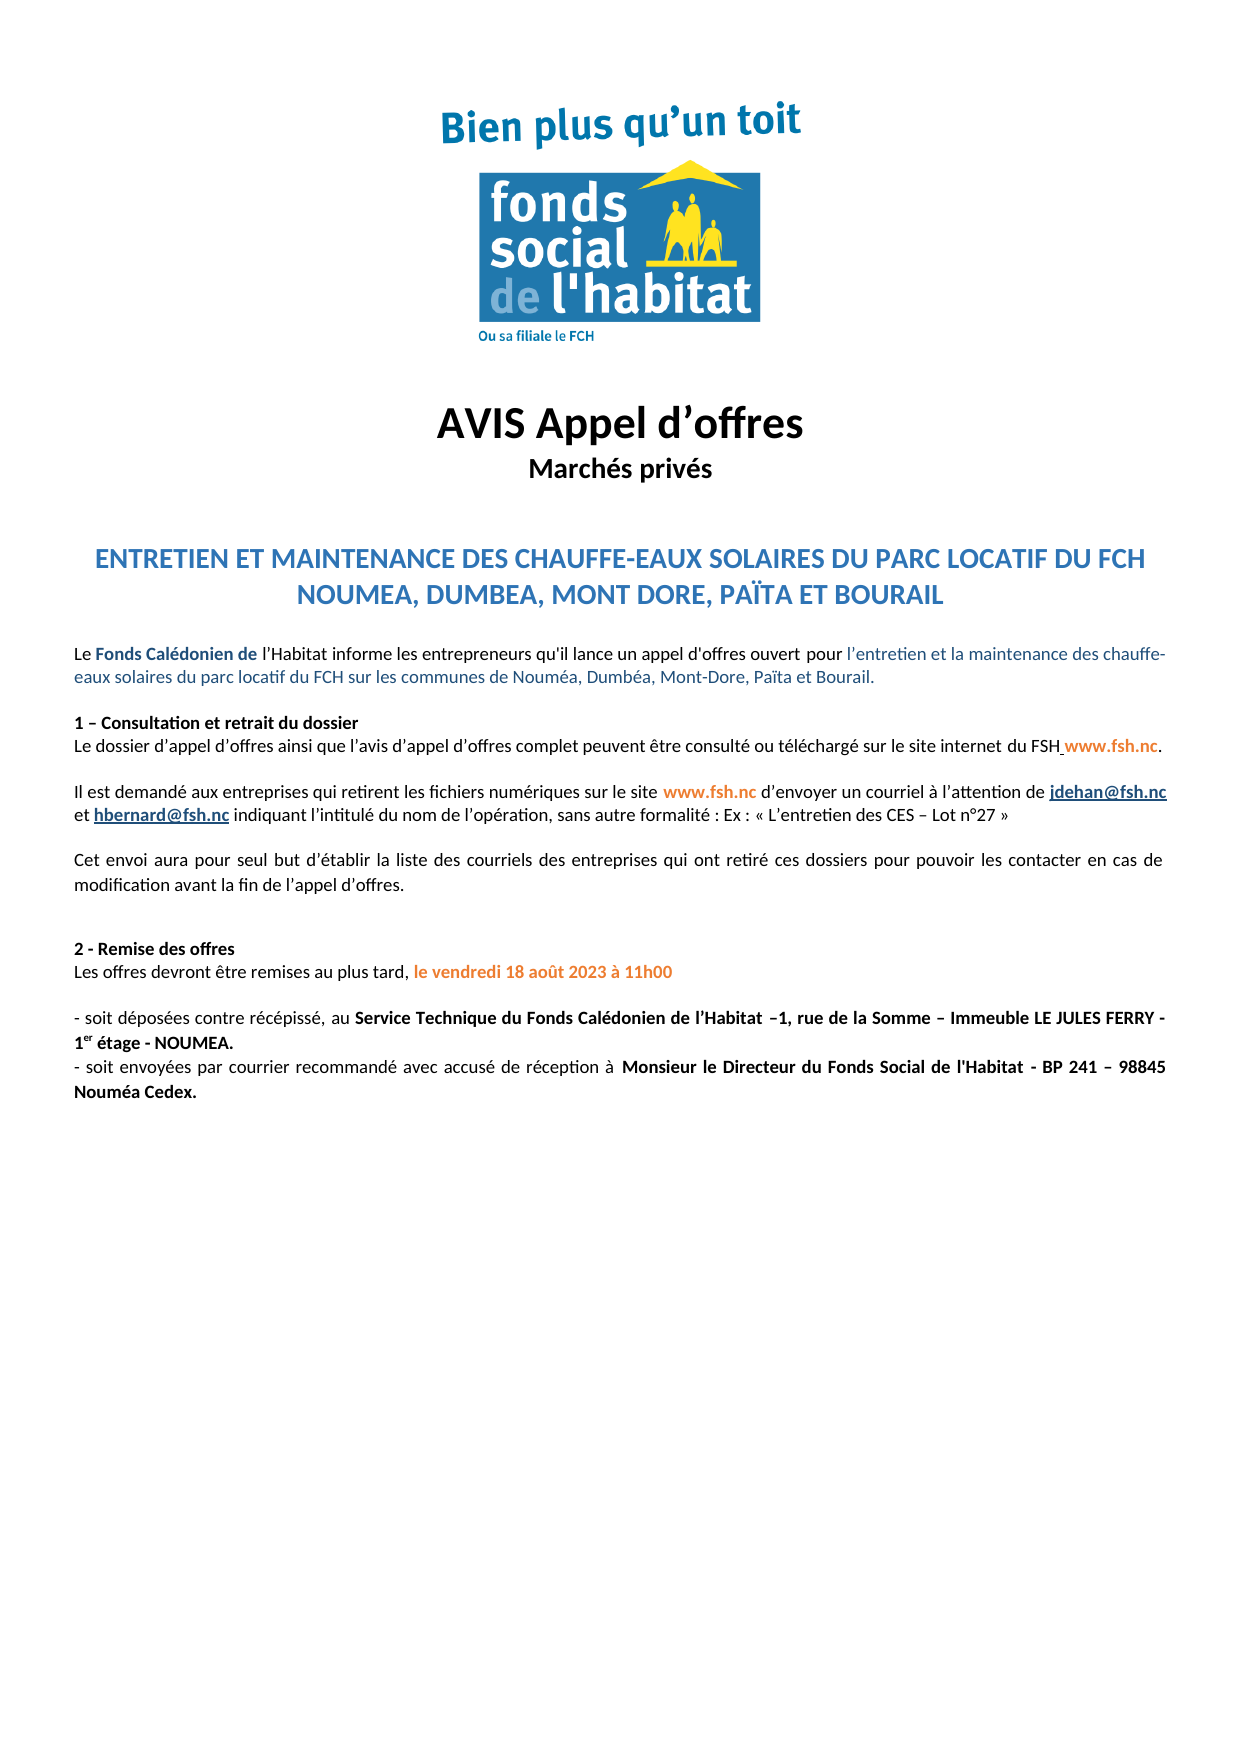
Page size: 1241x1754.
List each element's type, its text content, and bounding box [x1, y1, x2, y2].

title NOUMEA, DUMBEA, MONT DORE, PAÏTA ET BOURAIL [74, 576, 1167, 612]
picture [420, 88, 820, 353]
subtitle AVIS Appel d’offres [74, 394, 1167, 450]
text Marchés privés [74, 450, 1167, 486]
text - soit envoyées par courrier recommandé avec accusé de réception à Monsieur le Directeur du Fonds Social de l'Habitat - BP 241 – 98845 Nouméa Cedex. [74, 1056, 1167, 1103]
text 1 – Consultation et retrait du dossier [74, 711, 1167, 734]
text Cet envoi aura pour seul but d’établir la liste des courriels des entreprises qui ont retiré ces dossiers pour pouvoir les contacter en cas de modification avant la fin de l’appel d’offres. [74, 849, 1167, 896]
text - soit déposées contre récépissé, au Service Technique du Fonds Calédonien de l’Habitat –1, rue de la Somme – Immeuble LE JULES FERRY - 1er étage - NOUMEA. [74, 1006, 1167, 1054]
text Les offres devront être remises au plus tard, le vendredi 18 août 2023 à 11h00 [74, 961, 1167, 983]
title ENTRETIEN ET MAINTENANCE DES CHAUFFE-EAUX SOLAIRES DU PARC LOCATIF DU FCH [74, 541, 1167, 576]
text Il est demandé aux entreprises qui retirent les fichiers numériques sur le site www.fsh.nc d’envoyer un courriel à l’attention de jdehan@fsh.nc et hbernard@fsh.nc indiquant l’intitulé du nom de l’opération, sans autre formalité : Ex : « L’entretien des CES – Lot n°27 » [74, 780, 1167, 826]
text Le Fonds Calédonien de l’Habitat informe les entrepreneurs qu'il lance un appel d'offres ouvert pour l’entretien et la maintenance des chauffe-eaux solaires du parc locatif du FCH sur les communes de Nouméa, Dumbéa, Mont-Dore, Païta et Bourail. [74, 642, 1167, 688]
text Le dossier d’appel d’offres ainsi que l’avis d’appel d’offres complet peuvent être consulté ou téléchargé sur le site internet du FSH www.fsh.nc. [74, 734, 1167, 757]
text 2 - Remise des offres [74, 938, 1167, 961]
